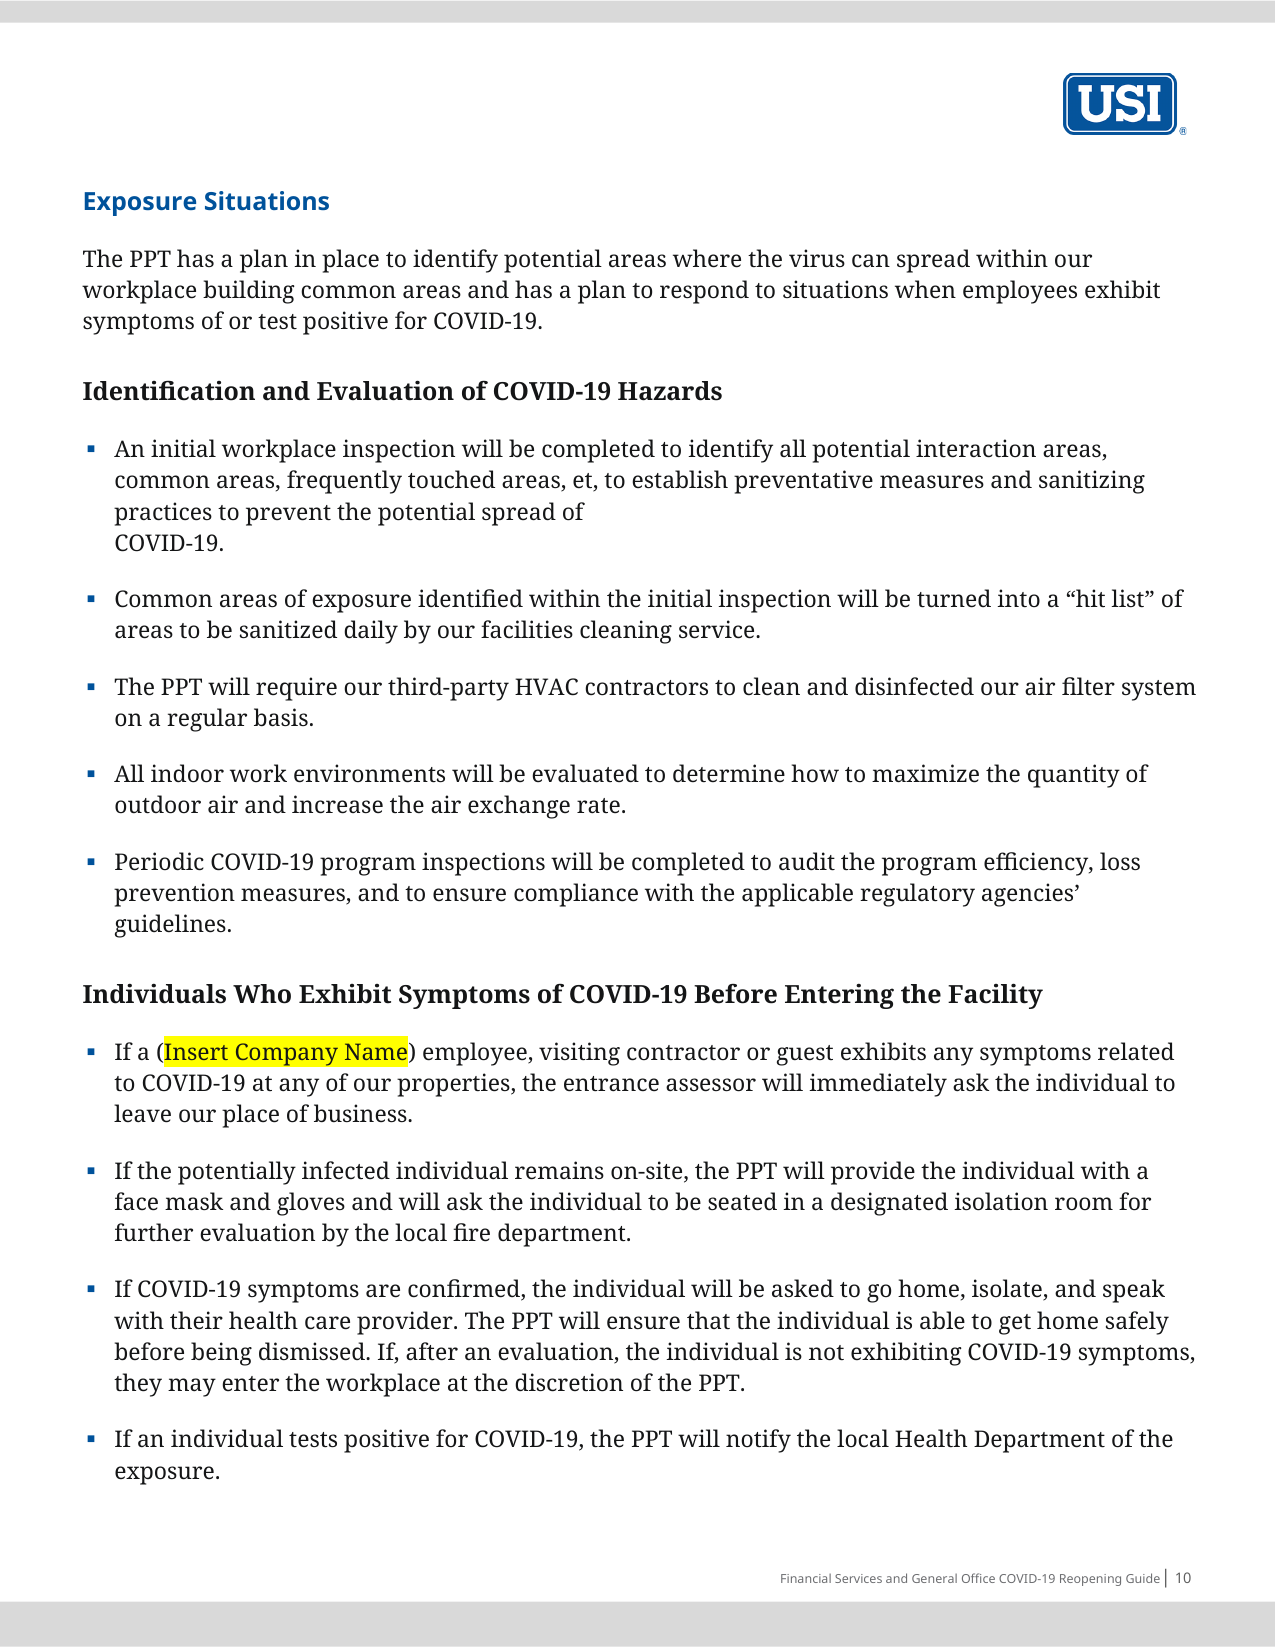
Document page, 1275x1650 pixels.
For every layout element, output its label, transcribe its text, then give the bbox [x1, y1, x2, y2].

text The PPT has a plan in place to identify potential areas where the virus can spread within our workplace building common areas and has a plan to respond to situations when employees exhibit symptoms of or test positive for COVID-19. [82, 243, 1198, 336]
list If the potentially infected individual remains on-site, the PPT will provide the individual with a face mask and gloves and will ask the individual to be seated in a designated isolation room for further evaluation by the local fire department. [86, 1154, 1198, 1248]
picture [1063, 73, 1187, 135]
list If an individual tests positive for COVID-19, the PPT will notify the local Health Department of the exposure. [86, 1423, 1198, 1486]
list Periodic COVID-19 program inspections will be completed to audit the program efficiency, loss prevention measures, and to ensure compliance with the applicable regulatory agencies’ guidelines. [86, 846, 1198, 939]
text Individuals Who Exhibit Symptoms of COVID-19 Before Entering the Facility [82, 977, 1198, 1011]
list If COVID-19 symptoms are confirmed, the individual will be asked to go home, isolate, and speak with their health care provider. The PPT will ensure that the individual is able to get home safely before being dismissed. If, after an evaluation, the individual is not exhibiting COVID-19 symptoms, they may enter the workplace at the discretion of the PPT. [86, 1273, 1198, 1398]
list Common areas of exposure identified within the initial inspection will be turned into a “hit list” of areas to be sanitized daily by our facilities cleaning service. [86, 583, 1198, 646]
list The PPT will require our third-party HVAC contractors to clean and disinfected our air filter system on a regular basis. [86, 671, 1198, 733]
text Identification and Evaluation of COVID-19 Hazards [82, 374, 1198, 408]
list All indoor work environments will be evaluated to determine how to maximize the quantity of outdoor air and increase the air exchange rate. [86, 758, 1198, 821]
list An initial workplace inspection will be completed to identify all potential interaction areas, common areas, frequently touched areas, et, to establish preventative measures and sanitizing practices to prevent the potential spread of COVID-19. [86, 433, 1198, 558]
list If a (Insert Company Name) employee, visiting contractor or guest exhibits any symptoms related to COVID-19 at any of our properties, the entrance assessor will immediately ask the individual to leave our place of business. [86, 1036, 1198, 1129]
text Exposure Situations [82, 184, 1198, 218]
